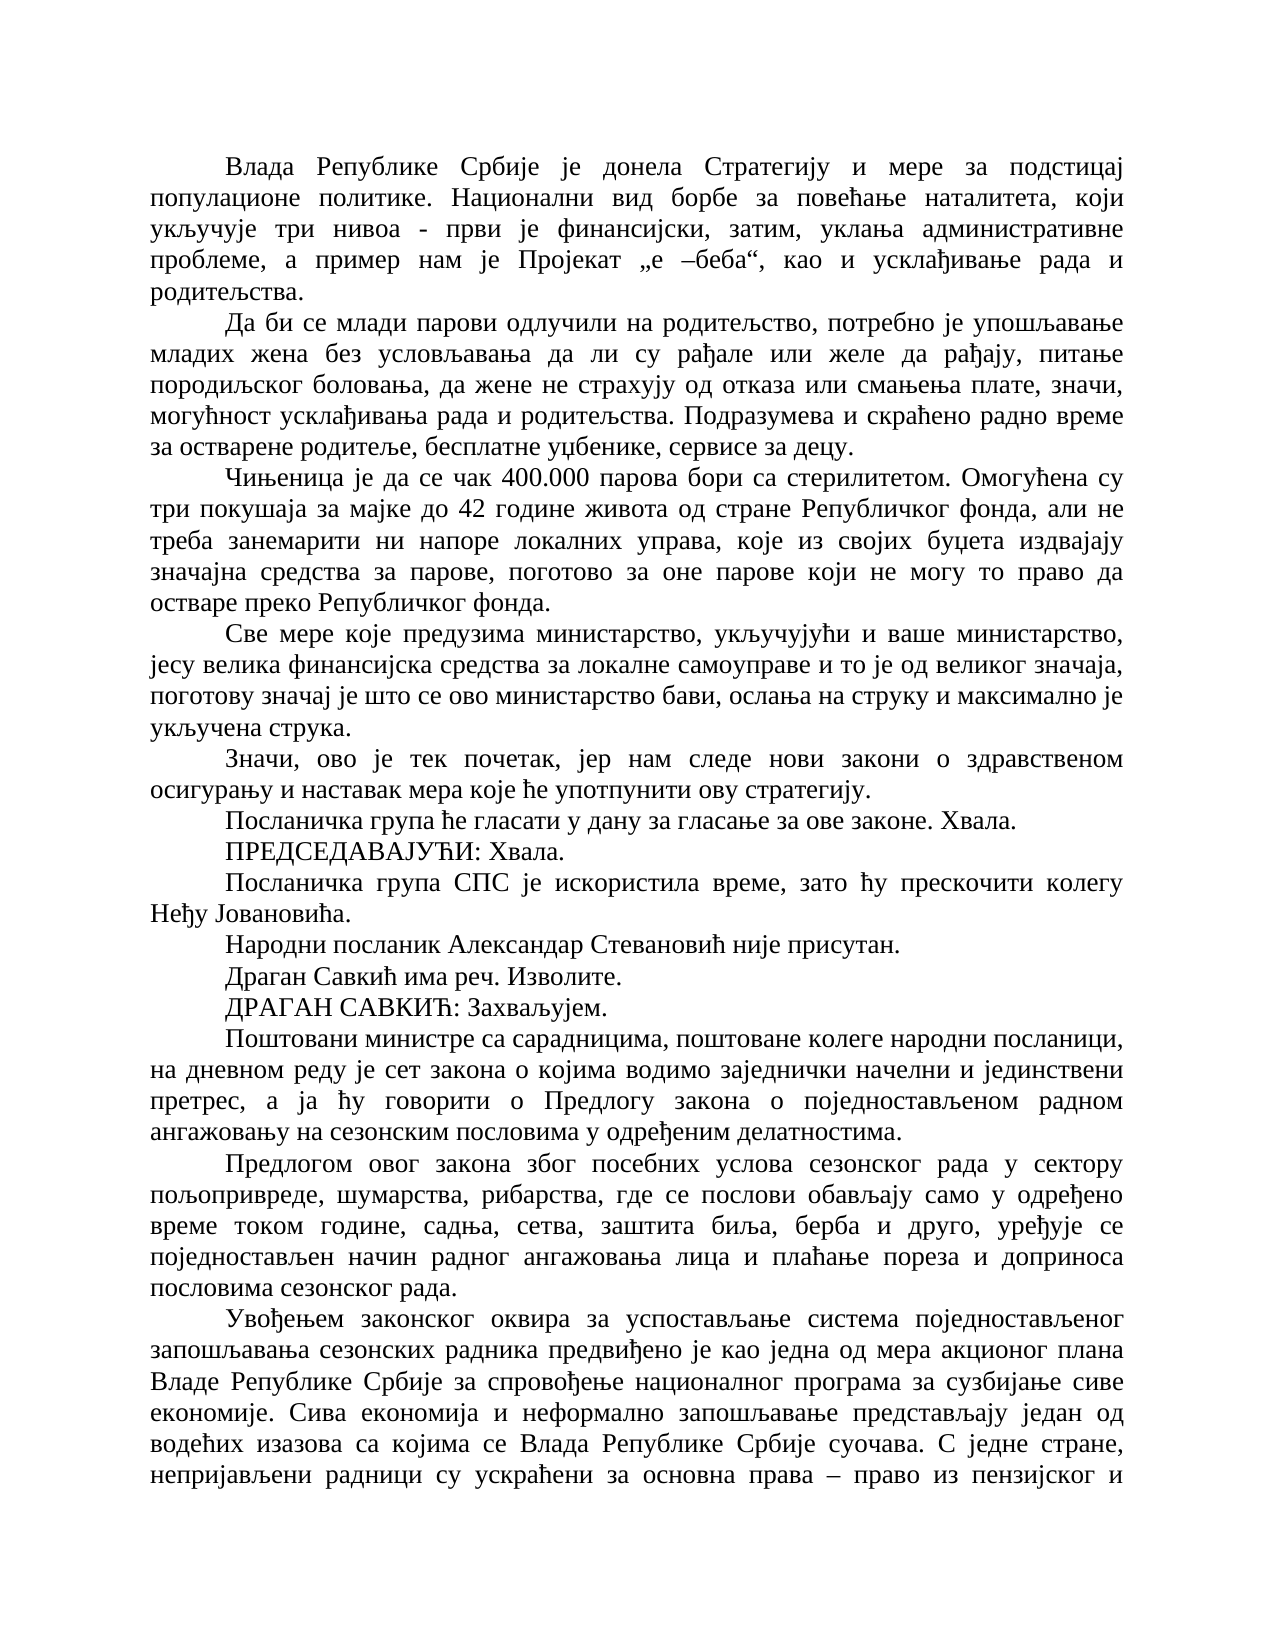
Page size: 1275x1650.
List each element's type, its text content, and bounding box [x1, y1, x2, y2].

text ПРЕДСЕДАВАЈУЋИ: Хвала. [150, 835, 1125, 866]
text Посланичка група ће гласати у дану за гласање за ове законе. Хвала. [150, 804, 1125, 835]
text Влада Републике Србије је донела Стратегију и мере за подстицај популационе политике. Национални вид борбе за повећање наталитета, који укључује три нивоа - први је финансијски, затим, уклања административне проблеме, а пример нам је Пројекат „е –беба“, као и усклађивање рада и родитељства. [150, 150, 1125, 306]
text Да би се млади парови одлучили на родитељство, потребно је упошљавање младих жена без условљавања да ли су рађале или желе да рађају, питање породиљског боловања, да жене не страхују од отказа или смањења плате, значи, могућност усклађивања рада и родитељства. Подразумева и скраћено радно време за остварене родитеље, бесплатне уџбенике, сервисе за децу. [150, 306, 1125, 461]
text Предлогом овог закона због посебних услова сезонског рада у сектору пољопривреде, шумарства, рибарства, где се послови обављају само у одређено време током године, садња, сетва, заштита биља, берба и друго, уређује се поједностављен начин радног ангажовања лица и плаћање пореза и доприноса пословима сезонског рада. [150, 1147, 1125, 1302]
text Поштовани министре са сарадницима, поштоване колеге народни посланици, на дневном реду је сет закона о којима водимо заједнички начелни и јединствени претрес, а ја ћу говорити о Предлогу закона о поједностављеном радном ангажовању на сезонским пословима у одређеним делатностима. [150, 1022, 1125, 1147]
text Чињеница је да се чак 400.000 парова бори са стерилитетом. Омогућена су три покушаја за мајке до 42 године живота од стране Републичког фонда, али не треба занемарити ни напоре локалних управа, које из својих буџета издвајају значајна средства за парове, поготово за оне парове који не могу то право да остваре преко Републичког фонда. [150, 461, 1125, 617]
text ДРАГАН САВКИЋ: Захваљујем. [150, 991, 1125, 1022]
text Народни посланик Александар Стевановић није присутан. [150, 929, 1125, 960]
text Посланичка група СПС је искористила време, зато ћу прескочити колегу Неђу Јовановића. [150, 866, 1125, 929]
text Све мере које предузима министарство, укључујући и ваше министарство, јесу велика финансијска средства за локалне самоуправе и то је од великог значаја, поготову значај је што се ово министарство бави, ослања на струку и максимално је укључена струка. [150, 617, 1125, 742]
text Значи, ово је тек почетак, јер нам следе нови закони о здравственом осигурању и наставак мера које ће употпунити ову стратегију. [150, 742, 1125, 804]
text Драган Савкић има реч. Изволите. [150, 960, 1125, 991]
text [150, 1302, 1125, 1489]
